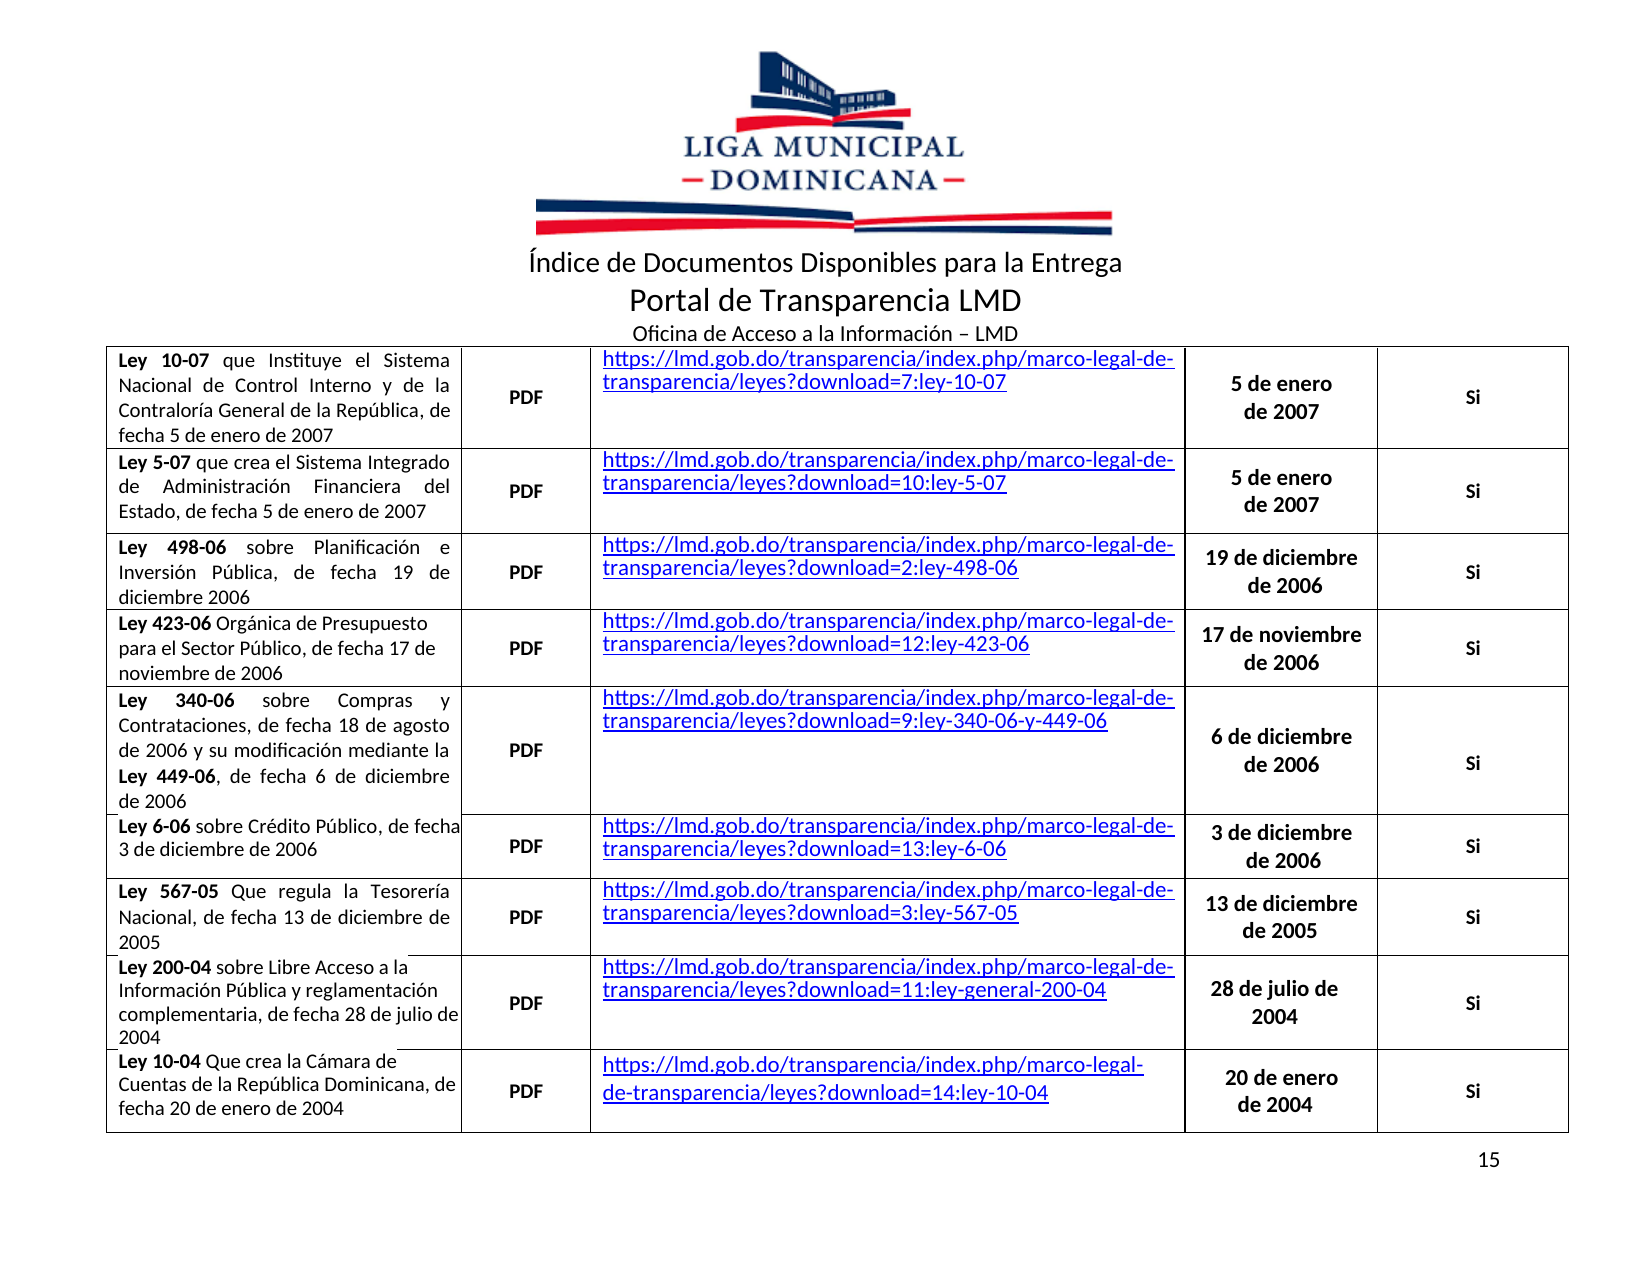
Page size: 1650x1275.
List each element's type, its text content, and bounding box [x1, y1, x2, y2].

table_cell 20 de enero de 2004 [1186, 1050, 1377, 1132]
table_cell PDF [462, 687, 590, 814]
table_cell https://lmd.gob.do/transparencia/index.php/marco-legal-de-transparencia/leyes?download=14:ley-10-04 [591, 1050, 1184, 1132]
table_cell 28 de julio de 2004 [1186, 956, 1377, 1049]
table_cell Si [1378, 687, 1568, 814]
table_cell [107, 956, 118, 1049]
table_cell https://lmd.gob.do/transparencia/index.php/marco-legal-de-transparencia/leyes?download=2:ley-498-06 [591, 534, 1184, 609]
table_cell 5 de enero de 2007 [1186, 449, 1377, 533]
table_cell https://lmd.gob.do/transparencia/index.php/marco-legal-de-transparencia/leyes?download=9:ley-340-06-y-449-06 [591, 687, 1184, 814]
table_cell https://lmd.gob.do/transparencia/index.php/marco-legal-de-transparencia/leyes?download=11:ley-general-200-04 [591, 956, 1184, 1049]
table_cell PDF [462, 610, 590, 686]
table_cell Si [1378, 879, 1568, 955]
table_cell PDF [462, 347, 590, 448]
table_cell Si [1378, 610, 1568, 686]
picture [536, 46, 1113, 239]
table_cell Ley 423-06 Orgánica de Presupuesto para el Sector Público, de fecha 17 de noviembre de 2006 [107, 610, 461, 686]
table_cell https://lmd.gob.do/transparencia/index.php/marco-legal-de-transparencia/leyes?download=12:ley-423-06 [591, 610, 1184, 686]
table_cell 13 de diciembre de 2005 [1186, 879, 1377, 955]
table_cell Ley 6-06 sobre Crédito Público, de fecha 3 de diciembre de 2006 [107, 815, 461, 877]
table_cell Si [1378, 347, 1568, 448]
table_cell Si [1378, 815, 1568, 877]
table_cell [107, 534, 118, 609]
table_cell https://lmd.gob.do/transparencia/index.php/marco-legal-de-transparencia/leyes?download=7:ley-10-07 [591, 347, 1185, 448]
table_cell Si [1378, 449, 1568, 533]
table_cell Ley 10-07 que Instituye el Sistema Nacional de Control Interno y de la Contraloría General de la República, de fecha 5 de enero de 2007 [107, 347, 461, 448]
table_cell PDF [462, 956, 590, 1049]
table_cell Ley 498-06 sobre Planificación e Inversión Pública, de fecha 19 de diciembre 2006 [250, 534, 461, 609]
table_cell 17 de noviembre de 2006 [1186, 610, 1377, 686]
table_cell PDF [462, 449, 590, 533]
table_cell Ley 340-06 sobre Compras y Contrataciones, de fecha 18 de agosto de 2006 y su modificación mediante la Ley 449-06, de fecha 6 de diciembre de 2006 [107, 687, 461, 814]
table_cell PDF [462, 815, 590, 877]
table_cell Ley 200-04 sobre Libre Acceso a la Información Pública y reglamentación complementaria, de fecha 28 de julio de 2004 [160, 956, 461, 1049]
table_cell https://lmd.gob.do/transparencia/index.php/marco-legal-de-transparencia/leyes?download=10:ley-5-07 [591, 449, 1184, 533]
table_cell https://lmd.gob.do/transparencia/index.php/marco-legal-de-transparencia/leyes?download=3:ley-567-05 [591, 879, 1184, 955]
table_cell PDF [462, 1050, 590, 1132]
table_cell 3 de diciembre de 2006 [1186, 815, 1377, 877]
table_cell Si [1378, 1050, 1568, 1132]
table_cell Ley 10-04 Que crea la Cámara de Cuentas de la República Dominicana, de fecha 20 de enero de 2004 [107, 1050, 461, 1132]
table_cell PDF [462, 879, 590, 955]
table_cell 6 de diciembre de 2006 [1186, 687, 1377, 814]
table_cell 5 de enero de 2007 [1186, 347, 1377, 448]
table_cell 19 de diciembre de 2006 [1186, 534, 1377, 609]
table_cell Si [1378, 956, 1568, 1049]
table_cell Ley 5-07 que crea el Sistema Integrado de Administración Financiera del Estado, de fecha 5 de enero de 2007 [107, 449, 461, 533]
table_cell https://lmd.gob.do/transparencia/index.php/marco-legal-de-transparencia/leyes?download=13:ley-6-06 [591, 815, 1184, 877]
table_cell Ley 567-05 Que regula la Tesorería Nacional, de fecha 13 de diciembre de 2005 [107, 879, 461, 955]
table_cell Si [1378, 534, 1568, 609]
table_cell PDF [462, 534, 590, 609]
